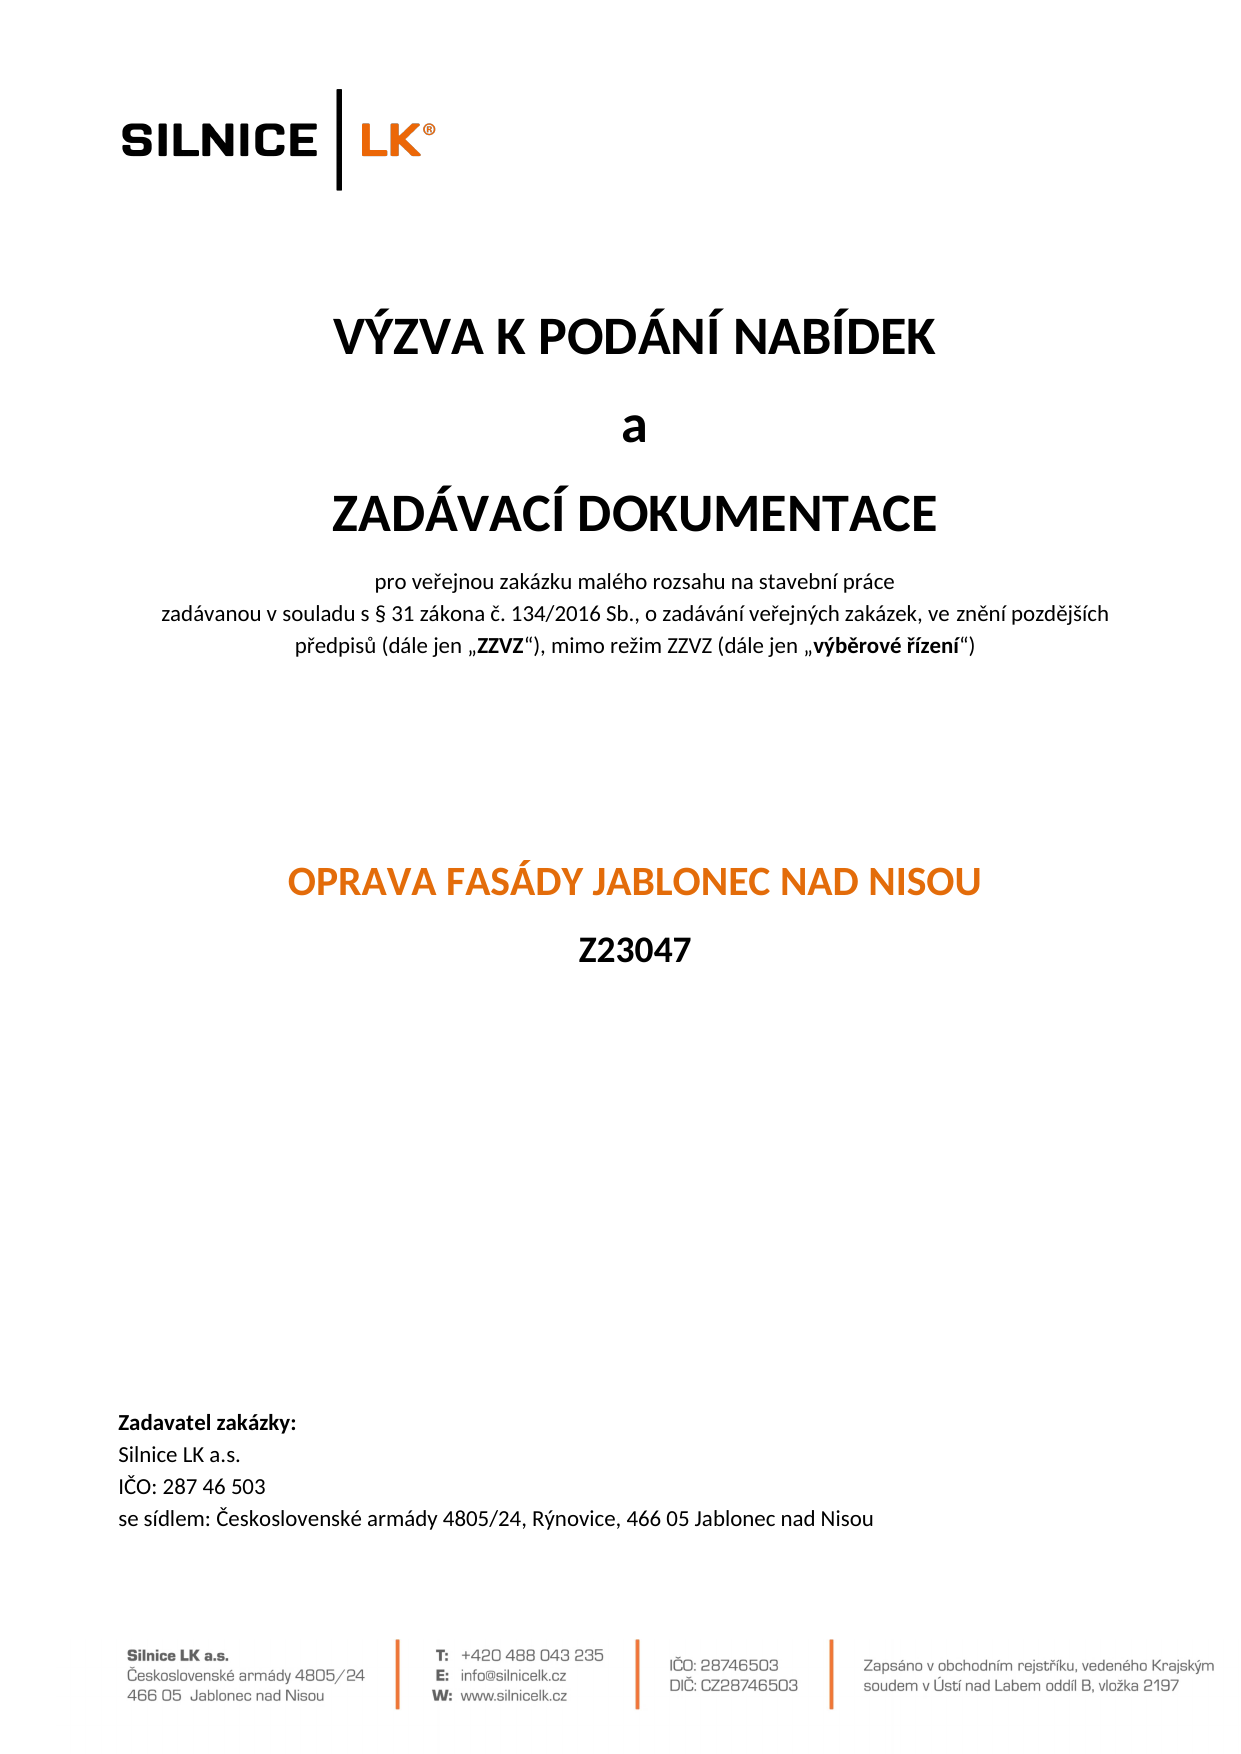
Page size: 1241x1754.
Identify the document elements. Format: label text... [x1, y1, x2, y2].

text Z23047 [118, 926, 1152, 972]
text Zadavatel zakázky: [118, 1408, 1152, 1436]
picture [55, 1639, 1241, 1754]
text zadávanou v souladu s § 31 zákona č. 134/2016 Sb., o zadávání veřejných zakázek, ve znění pozdějších předpisů (dále jen „ZZVZ“), mimo režim ZZVZ (dále jen „výběrové řízení“) [118, 599, 1152, 659]
text pro veřejnou zakázku malého rozsahu na stavební práce [118, 567, 1152, 595]
text a [118, 390, 1152, 456]
text se sídlem: Československé armády 4805/24, Rýnovice, 466 05 Jablonec nad Nisou [118, 1504, 1152, 1532]
text IČO: 287 46 503 [118, 1472, 1152, 1500]
picture [99, 74, 457, 208]
text OPRAVA FASÁDY JABLONEC NAD NISOU [118, 855, 1152, 906]
text VÝZVA K PODÁNÍ NABÍDEK [118, 301, 1152, 368]
text Silnice LK a.s. [118, 1440, 1152, 1468]
text ZADÁVACÍ DOKUMENTACE [118, 478, 1152, 545]
